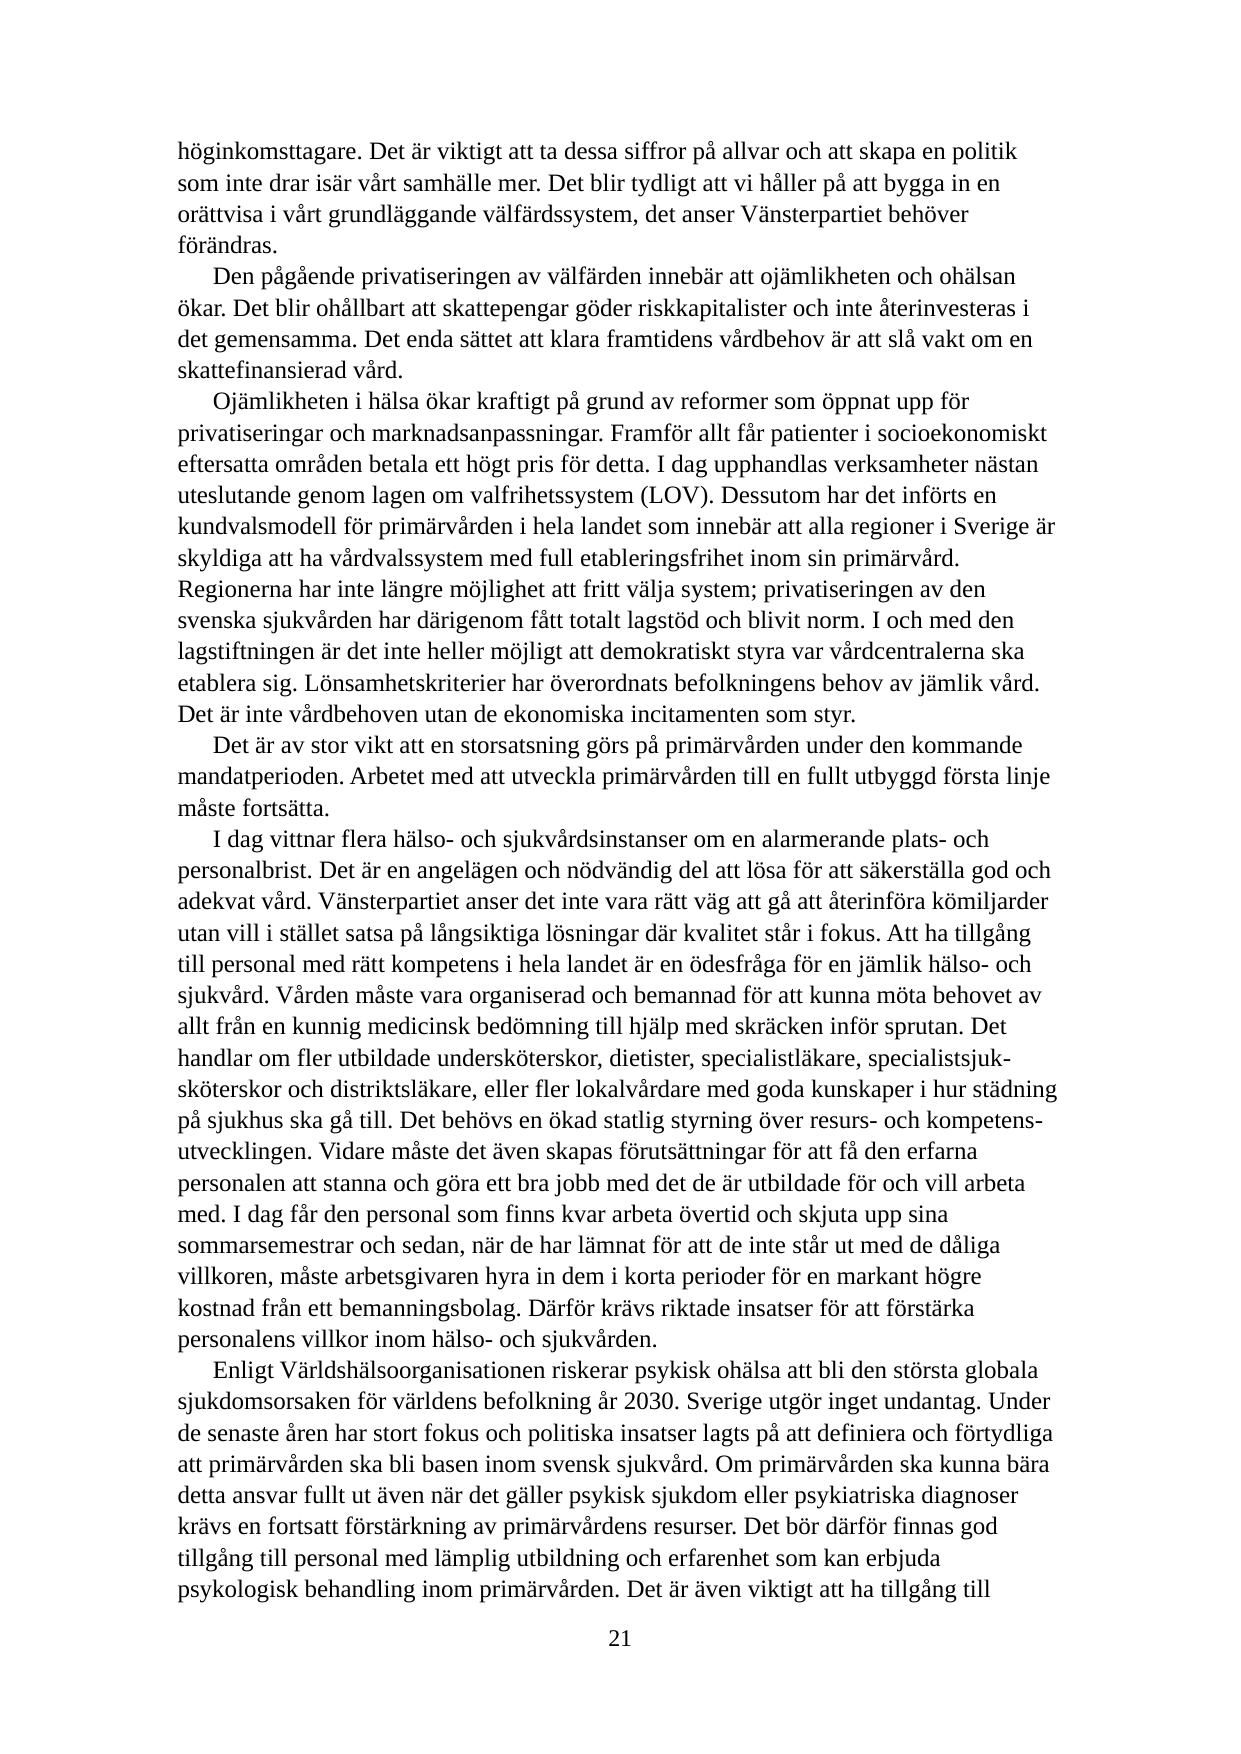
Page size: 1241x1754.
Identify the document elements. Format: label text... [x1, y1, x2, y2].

text I dag vittnar flera hälso- och sjukvårdsinstanser om en alarmerande plats- och personalbrist. Det är en angelägen och nödvändig del att lösa för att säkerställa god och adekvat vård. Vänsterpartiet anser det inte vara rätt väg att gå att återinföra kömiljarder utan vill i stället satsa på långsiktiga lösningar där kvalitet står i fokus. Att ha tillgång till personal med rätt kompetens i hela landet är en ödesfråga för en jämlik hälso- och sjukvård. Vården måste vara organiserad och bemannad för att kunna möta behovet av allt från en kunnig medicinsk bedömning till hjälp med skräcken inför sprutan. Det handlar om fler utbildade undersköterskor, dietister, specialistläkare, specialistsjuksköterskor och distriktsläkare, eller fler lokalvårdare med goda kunskaper i hur städning på sjukhus ska gå till. Det behövs en ökad statlig styrning över resurs- och kompetensutvecklingen. Vidare måste det även skapas förutsättningar för att få den erfarna personalen att stanna och göra ett bra jobb med det de är utbildade för och vill arbeta med. I dag får den personal som finns kvar arbeta övertid och skjuta upp sina sommarsemestrar och sedan, när de har lämnat för att de inte står ut med de dåliga villkoren, måste arbetsgivaren hyra in dem i korta perioder för en markant högre kostnad från ett bemanningsbolag. Därför krävs riktade insatser för att förstärka personalens villkor inom hälso- och sjukvården. [177, 821, 1063, 1353]
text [177, 1353, 1063, 1603]
text Ojämlikheten i hälsa ökar kraftigt på grund av reformer som öppnat upp för privatiseringar och marknadsanpassningar. Framför allt får patienter i socioekonomiskt eftersatta områden betala ett högt pris för detta. I dag upphandlas verksamheter nästan uteslutande genom lagen om valfrihetssystem (LOV). Dessutom har det införts en kundvalsmodell för primärvården i hela landet som innebär att alla regioner i Sverige är skyldiga att ha vårdvalssystem med full etableringsfrihet inom sin primärvård. Regionerna har inte längre möjlighet att fritt välja system; privatiseringen av den svenska sjukvården har därigenom fått totalt lagstöd och blivit norm. I och med den lagstiftningen är det inte heller möjligt att demokratiskt styra var vårdcentralerna ska etablera sig. Lönsamhetskriterier har överordnats befolkningens behov av jämlik vård. Det är inte vårdbehoven utan de ekonomiska incitamenten som styr. [177, 384, 1063, 728]
text Den pågående privatiseringen av välfärden innebär att ojämlikheten och ohälsan ökar. Det blir ohållbart att skattepengar göder riskkapitalister och inte återinvesteras i det gemensamma. Det enda sättet att klara framtidens vårdbehov är att slå vakt om en skattefinansierad vård. [177, 259, 1063, 384]
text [177, 134, 1063, 259]
text Det är av stor vikt att en storsatsning görs på primärvården under den kommande mandatperioden. Arbetet med att utveckla primärvården till en fullt utbyggd första linje måste fortsätta. [177, 728, 1063, 821]
